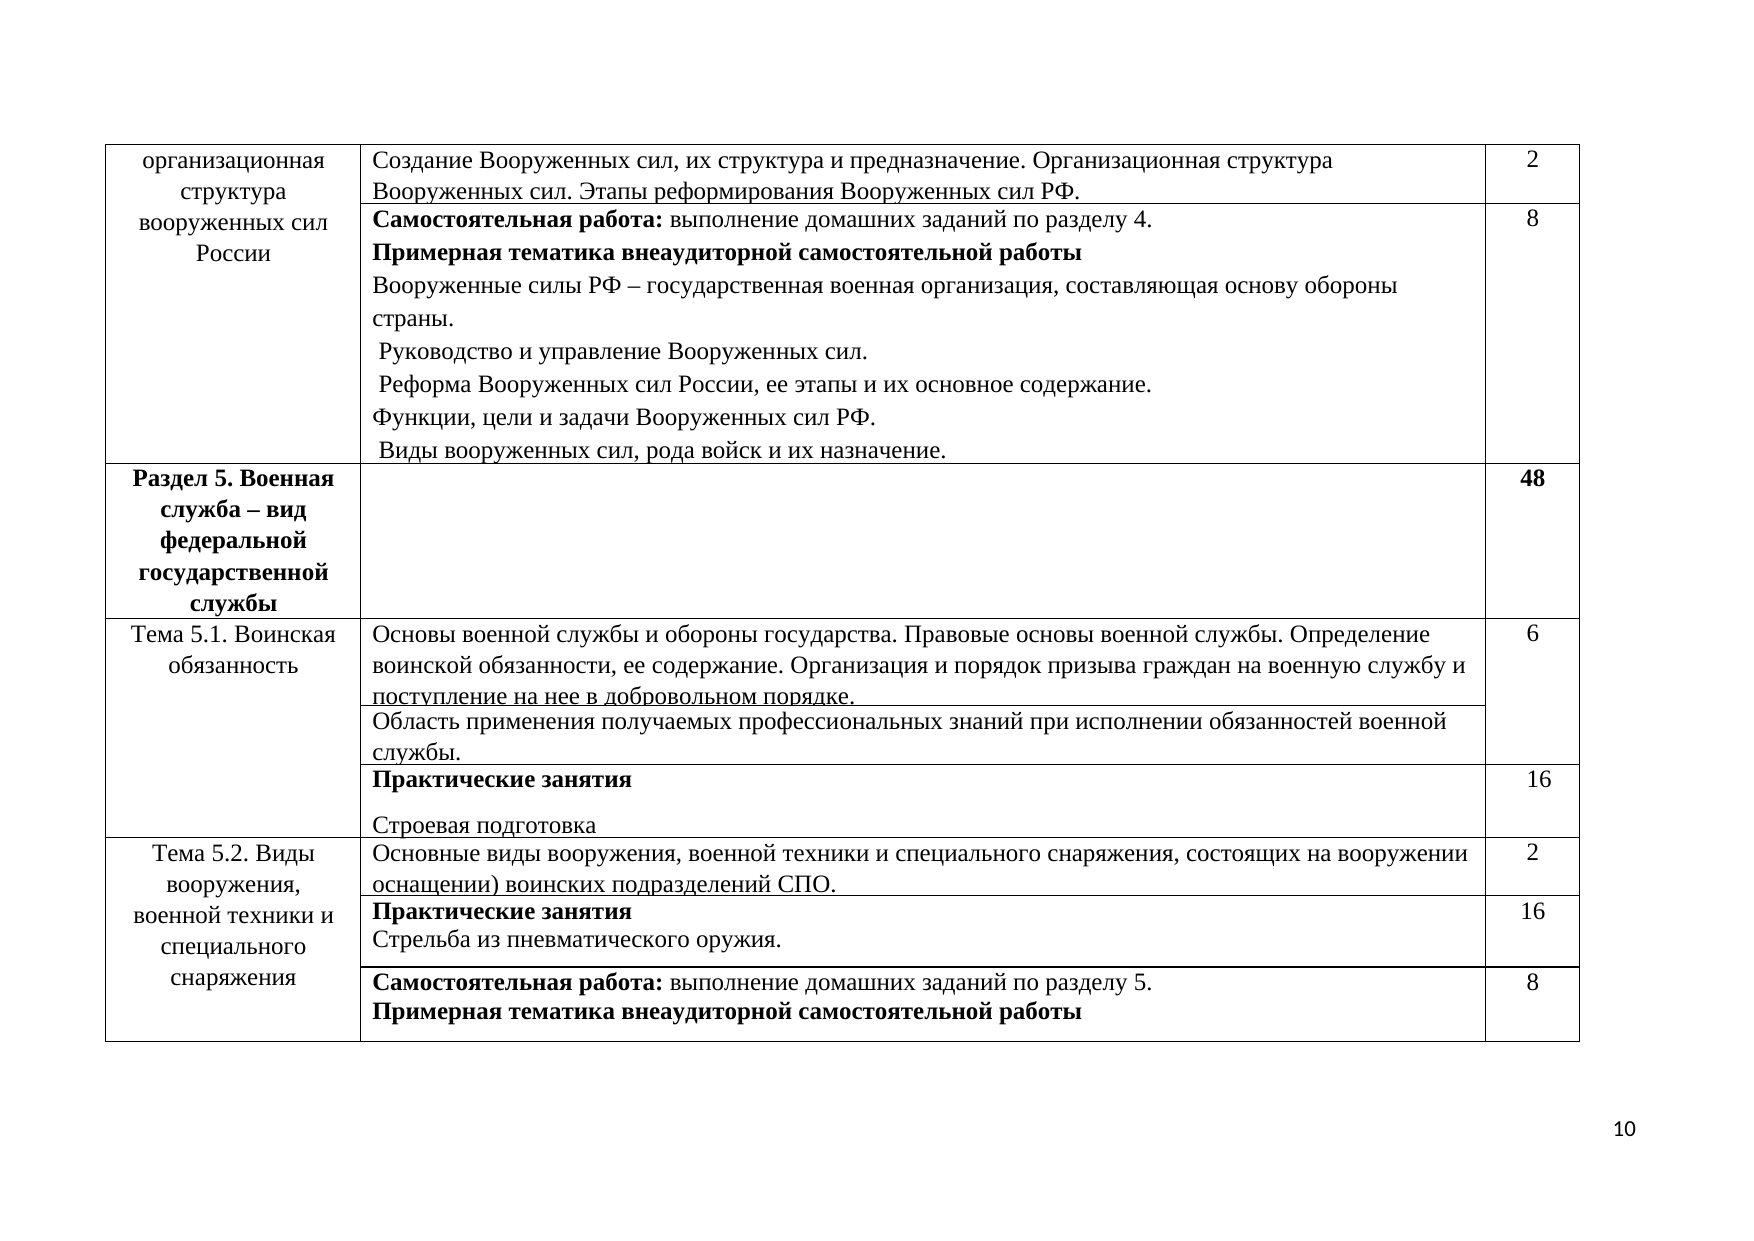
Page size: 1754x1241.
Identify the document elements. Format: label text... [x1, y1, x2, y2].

table_cell Самостоятельная работа: выполнение домашних заданий по разделу 4. Примерная тематика внеаудиторной самостоятельной работы Вооруженные силы РФ – государственная военная организация, составляющая основу обороны страны. Руководство и управление Вооруженных сил. Реформа Вооруженных сил России, ее этапы и их основное содержание. Функции, цели и задачи Вооруженных сил РФ. Виды вооруженных сил, рода войск и их назначение. Другие войска и их назначение. [361, 204, 1485, 462]
table_cell 16 [1486, 765, 1579, 837]
table_cell 6 [1486, 619, 1579, 764]
table_cell 16 [1486, 896, 1579, 966]
table_cell Тема 5.1. Воинская обязанность [106, 619, 360, 837]
table_cell [361, 464, 1485, 618]
table_cell Раздел 5. Военная служба – вид федеральной государственной службы [106, 464, 360, 618]
table_cell Практические занятия Стрельба из пневматического оружия. [361, 896, 1485, 966]
table_cell Основы военной службы и обороны государства. Правовые основы военной службы. Определение воинской обязанности, ее содержание. Организация и порядок призыва граждан на военную службу и поступление на нее в добровольном порядке. [361, 619, 1485, 705]
table_cell Область применения получаемых профессиональных знаний при исполнении обязанностей военной службы. [361, 706, 1485, 764]
table_cell Практические занятия Строевая подготовка [361, 765, 1485, 837]
table_cell 2 [1486, 838, 1579, 895]
table_cell Тема 5.2. Виды вооружения, военной техники и специального снаряжения [106, 838, 360, 1041]
table_cell 8 [1486, 968, 1579, 1041]
table_cell Самостоятельная работа: выполнение домашних заданий по разделу 5. Примерная тематика внеаудиторной самостоятельной работы [361, 968, 1485, 1041]
table_header организационная структура вооруженных сил России [106, 145, 360, 462]
table_cell 48 [1486, 464, 1579, 618]
table_header 2 [1486, 145, 1579, 203]
table_cell Основные виды вооружения, военной техники и специального снаряжения, состоящих на вооружении оснащении) воинских подразделений СПО. [361, 838, 1485, 895]
table_cell 8 [1486, 204, 1579, 462]
table_header Создание Вооруженных сил, их структура и предназначение. Организационная структура Вооруженных сил. Этапы реформирования Вооруженных сил РФ. [361, 145, 1485, 203]
